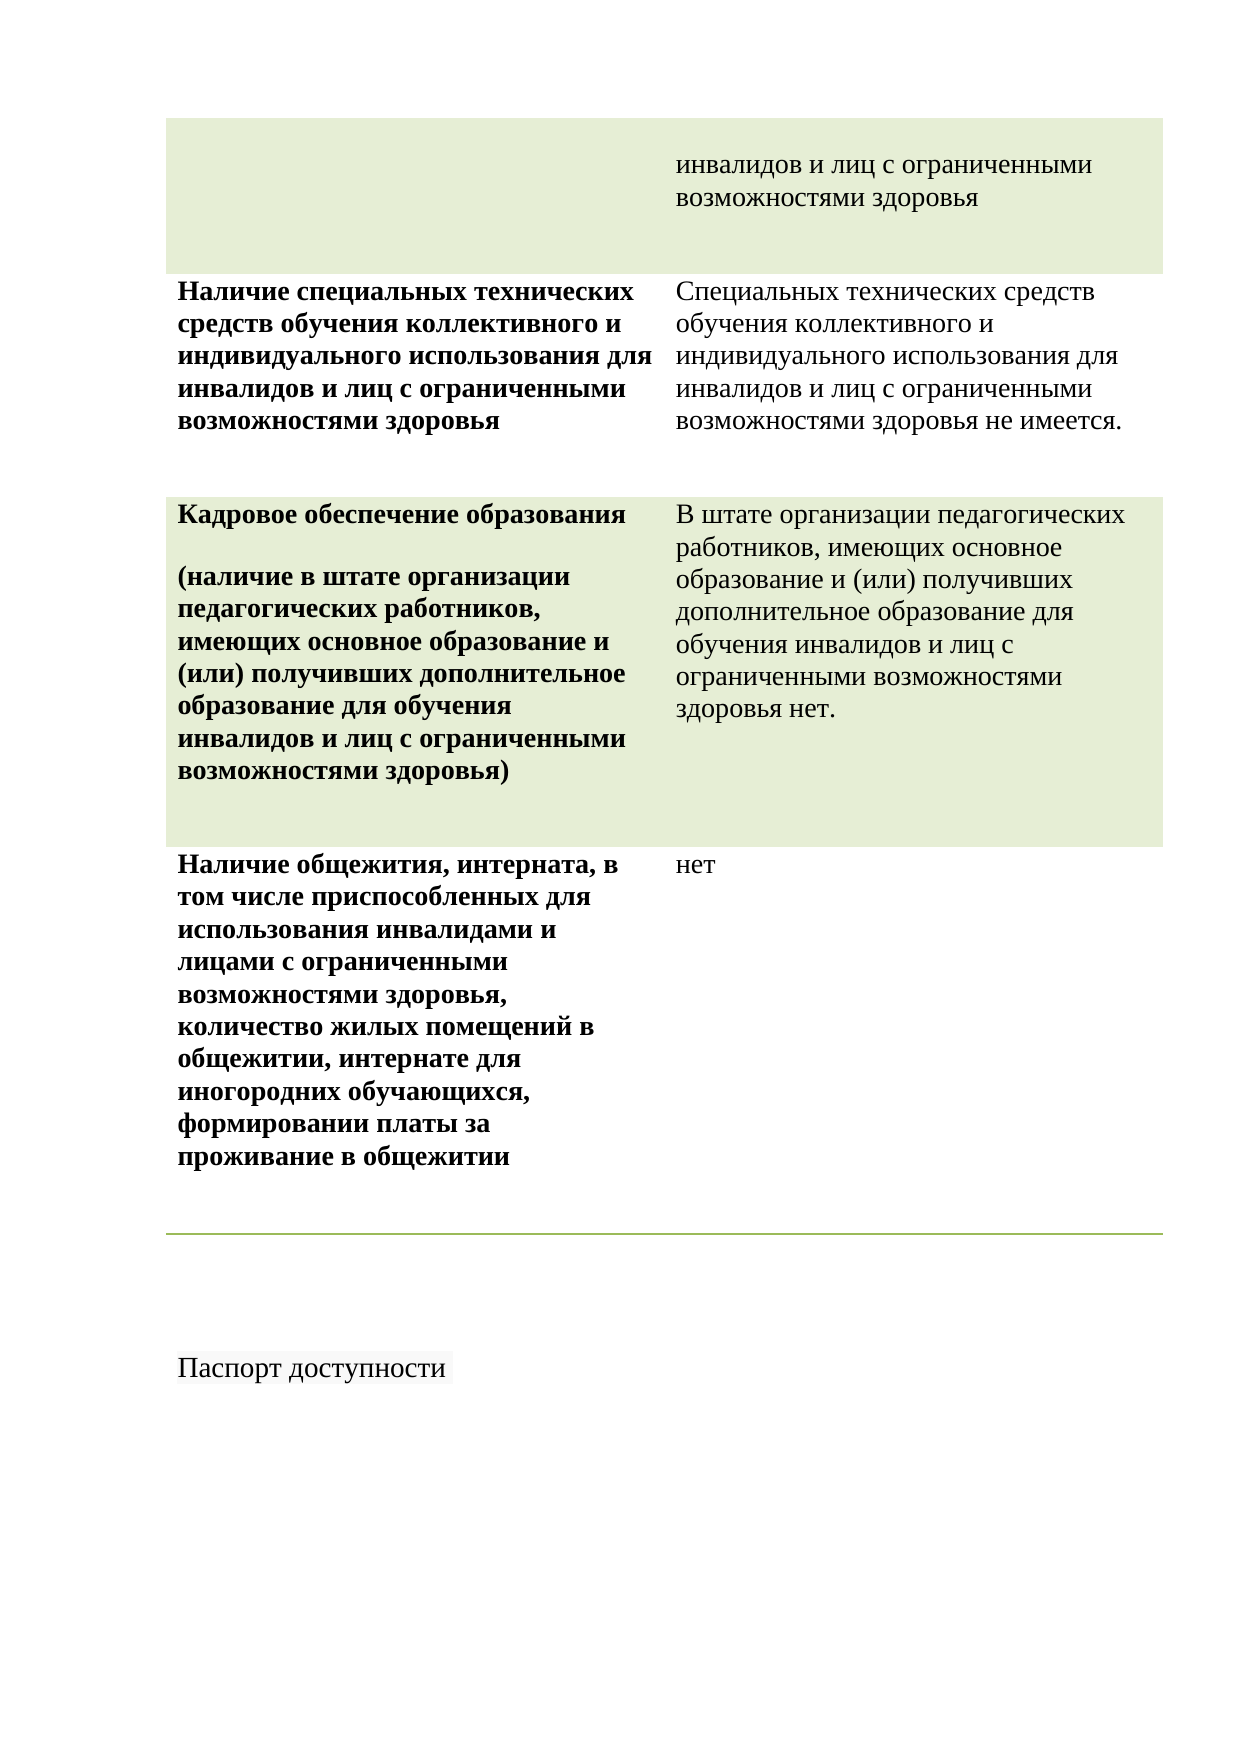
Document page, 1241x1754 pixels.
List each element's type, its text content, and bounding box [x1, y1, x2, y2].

table_cell В штате организации педагогических работников, имеющих основное образование и (или) получивших дополнительное образование для обучения инвалидов и лиц с ограниченными возможностями здоровья нет. [664, 497, 1163, 847]
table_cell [166, 118, 664, 274]
table_cell Специальных технических средств обучения коллективного и индивидуального использования для инвалидов и лиц с ограниченными возможностями здоровья не имеется. [664, 274, 1163, 497]
table_cell Наличие специальных технических средств обучения коллективного и индивидуального использования для инвалидов и лиц с ограниченными возможностями здоровья [166, 274, 664, 497]
table_cell Кадровое обеспечение образования (наличие в штате организации педагогических работников, имеющих основное образование и (или) получивших дополнительное образование для обучения инвалидов и лиц с ограниченными возможностями здоровья) [166, 497, 664, 847]
table_cell Наличие общежития, интерната, в том числе приспособленных для использования инвалидами и лицами с ограниченными возможностями здоровья, количество жилых помещений в общежитии, интернате для иногородних обучающихся, формировании платы за проживание в общежитии [166, 847, 664, 1233]
table_cell нет [664, 847, 1163, 1233]
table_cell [664, 118, 1163, 274]
text Паспорт доступности [177, 1351, 1152, 1416]
